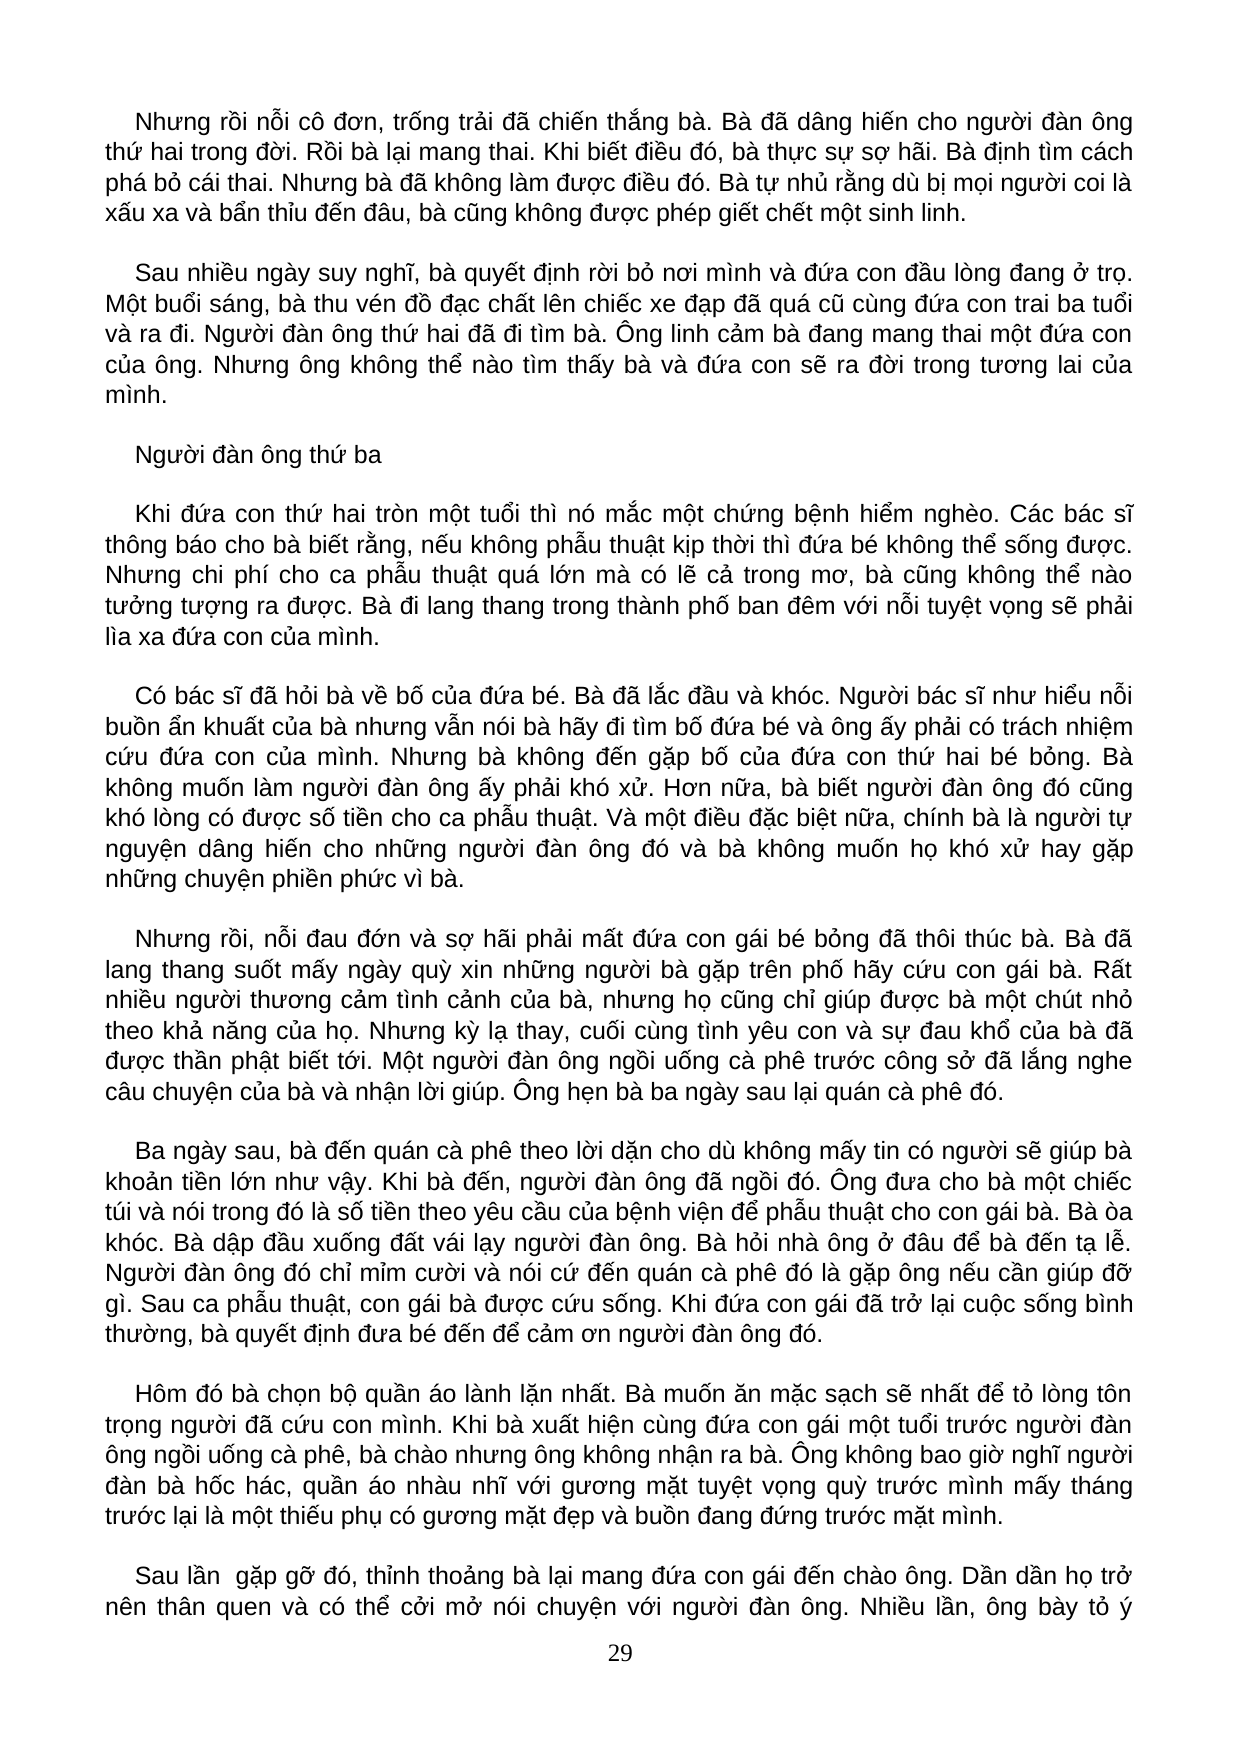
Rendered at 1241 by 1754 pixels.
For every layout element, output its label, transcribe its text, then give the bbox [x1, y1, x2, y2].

text Nhưng rồi, nỗi đau đớn và sợ hãi phải mất đứa con gái bé bỏng đã thôi thúc bà. Bà đã lang thang suốt mấy ngày quỳ xin những người bà gặp trên phố hãy cứu con gái bà. Rất nhiều người thương cảm tình cảnh của bà, nhưng họ cũng chỉ giúp được bà một chút nhỏ theo khả năng của họ. Nhưng kỳ lạ thay, cuối cùng tình yêu con và sự đau khổ của bà đã được thần phật biết tới. Một người đàn ông ngồi uống cà phê trước công sở đã lắng nghe câu chuyện của bà và nhận lời giúp. Ông hẹn bà ba ngày sau lại quán cà phê đó. [105, 922, 1135, 1105]
text Người đàn ông thứ ba [105, 438, 1135, 468]
text Sau nhiều ngày suy nghĩ, bà quyết định rời bỏ nơi mình và đứa con đầu lòng đang ở trọ. Một buổi sáng, bà thu vén đồ đạc chất lên chiếc xe đạp đã quá cũ cùng đứa con trai ba tuổi và ra đi. Người đàn ông thứ hai đã đi tìm bà. Ông linh cảm bà đang mang thai một đứa con của ông. Nhưng ông không thể nào tìm thấy bà và đứa con sẽ ra đời trong tương lai của mình. [105, 256, 1135, 409]
text Hôm đó bà chọn bộ quần áo lành lặn nhất. Bà muốn ăn mặc sạch sẽ nhất để tỏ lòng tôn trọng người đã cứu con mình. Khi bà xuất hiện cùng đứa con gái một tuổi trước người đàn ông ngồi uống cà phê, bà chào nhưng ông không nhận ra bà. Ông không bao giờ nghĩ người đàn bà hốc hác, quần áo nhàu nhĩ với gương mặt tuyệt vọng quỳ trước mình mấy tháng trước lại là một thiếu phụ có gương mặt đẹp và buồn đang đứng trước mặt mình. [105, 1377, 1135, 1530]
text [105, 1559, 1135, 1620]
text Ba ngày sau, bà đến quán cà phê theo lời dặn cho dù không mấy tin có người sẽ giúp bà khoản tiền lớn như vậy. Khi bà đến, người đàn ông đã ngồi đó. Ông đưa cho bà một chiếc túi và nói trong đó là số tiền theo yêu cầu của bệnh viện để phẫu thuật cho con gái bà. Bà òa khóc. Bà dập đầu xuống đất vái lạy người đàn ông. Bà hỏi nhà ông ở đâu để bà đến tạ lễ. Người đàn ông đó chỉ mỉm cười và nói cứ đến quán cà phê đó là gặp ông nếu cần giúp đỡ gì. Sau ca phẫu thuật, con gái bà được cứu sống. Khi đứa con gái đã trở lại cuộc sống bình thường, bà quyết định đưa bé đến để cảm ơn người đàn ông đó. [105, 1134, 1135, 1348]
text Có bác sĩ đã hỏi bà về bố của đứa bé. Bà đã lắc đầu và khóc. Người bác sĩ như hiểu nỗi buồn ẩn khuất của bà nhưng vẫn nói bà hãy đi tìm bố đứa bé và ông ấy phải có trách nhiệm cứu đứa con của mình. Nhưng bà không đến gặp bố của đứa con thứ hai bé bỏng. Bà không muốn làm người đàn ông ấy phải khó xử. Hơn nữa, bà biết người đàn ông đó cũng khó lòng có được số tiền cho ca phẫu thuật. Và một điều đặc biệt nữa, chính bà là người tự nguyện dâng hiến cho những người đàn ông đó và bà không muốn họ khó xử hay gặp những chuyện phiền phức vì bà. [105, 679, 1135, 893]
text Khi đứa con thứ hai tròn một tuổi thì nó mắc một chứng bệnh hiểm nghèo. Các bác sĩ thông báo cho bà biết rằng, nếu không phẫu thuật kịp thời thì đứa bé không thể sống được. Nhưng chi phí cho ca phẫu thuật quá lớn mà có lẽ cả trong mơ, bà cũng không thể nào tưởng tượng ra được. Bà đi lang thang trong thành phố ban đêm với nỗi tuyệt vọng sẽ phải lìa xa đứa con của mình. [105, 498, 1135, 650]
text Nhưng rồi nỗi cô đơn, trống trải đã chiến thắng bà. Bà đã dâng hiến cho người đàn ông thứ hai trong đời. Rồi bà lại mang thai. Khi biết điều đó, bà thực sự sợ hãi. Bà định tìm cách phá bỏ cái thai. Nhưng bà đã không làm được điều đó. Bà tự nhủ rằng dù bị mọi người coi là xấu xa và bẩn thỉu đến đâu, bà cũng không được phép giết chết một sinh linh. [105, 105, 1135, 227]
